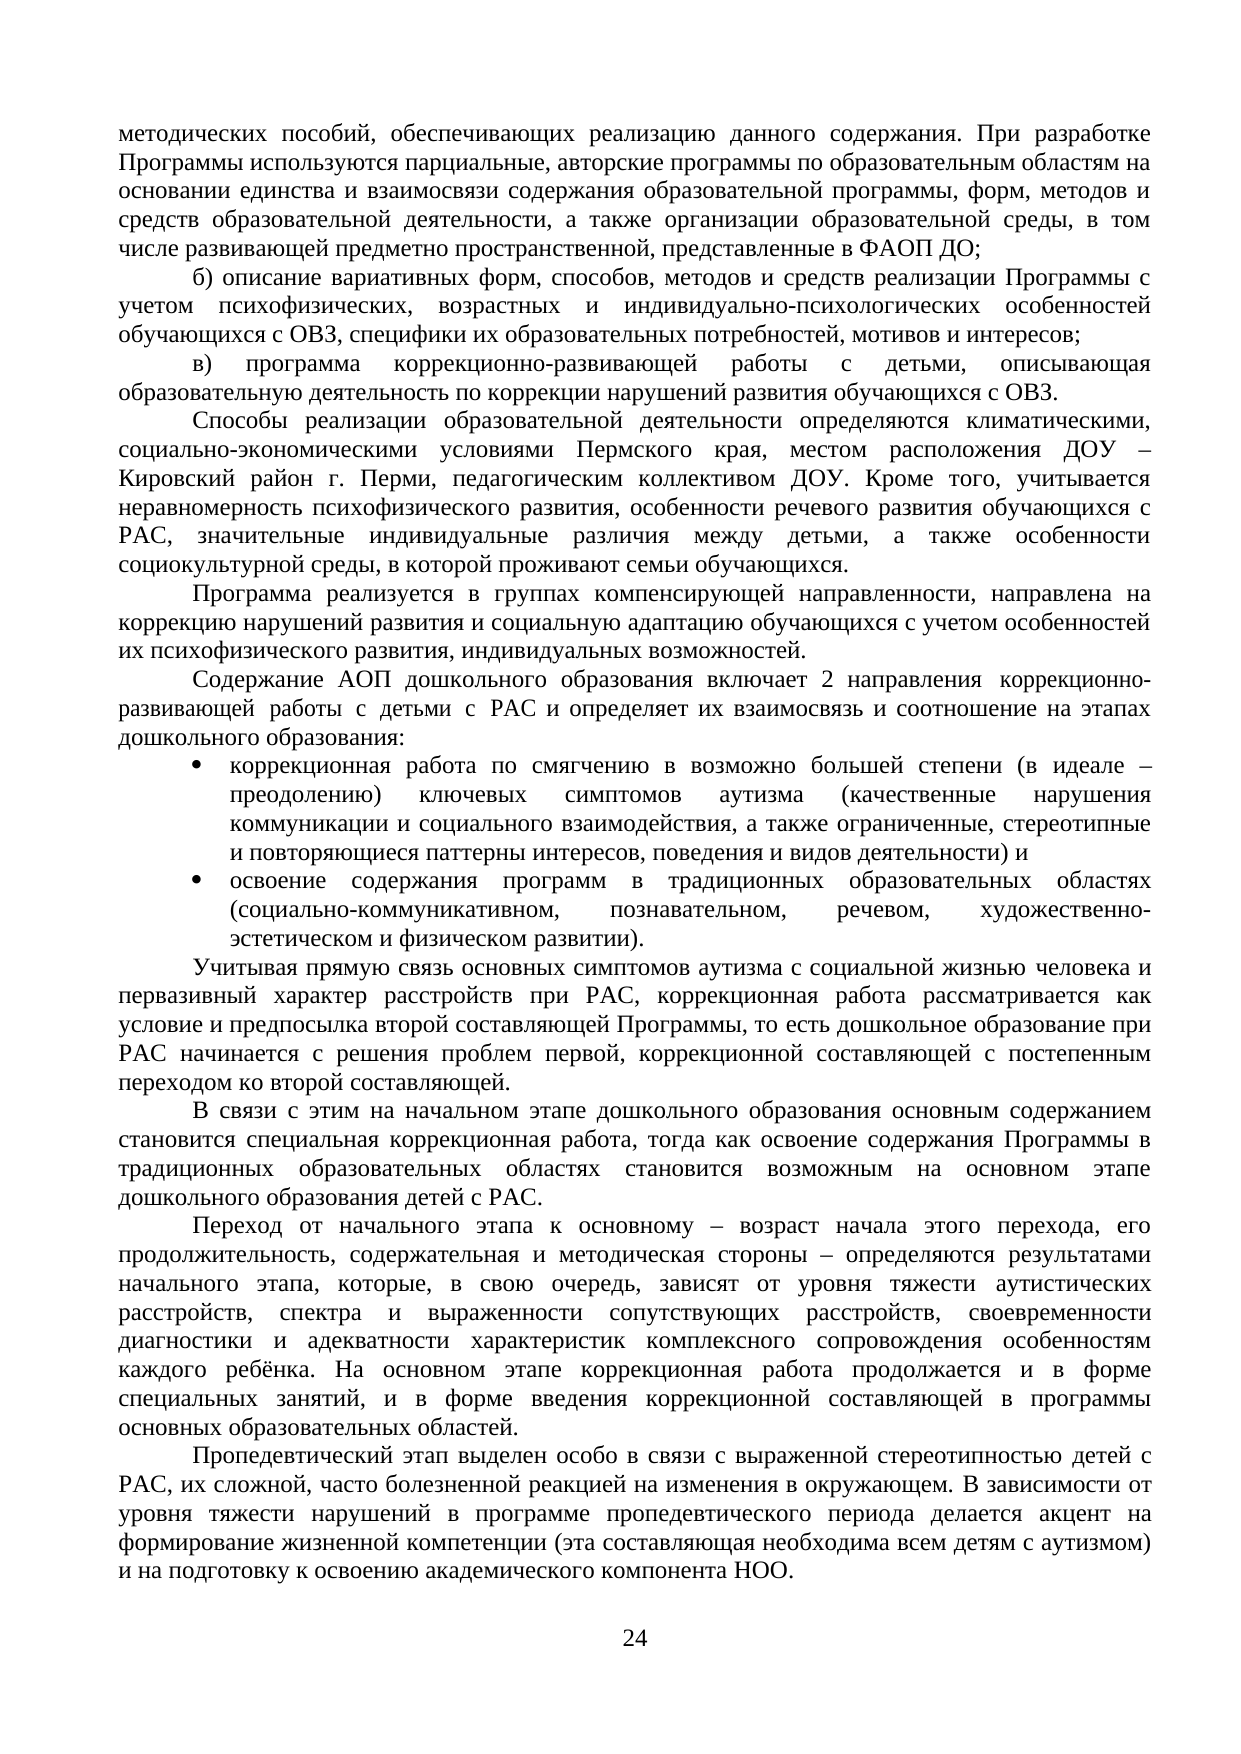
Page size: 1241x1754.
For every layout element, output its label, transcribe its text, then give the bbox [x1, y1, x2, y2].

list коррекционная работа по смягчению в возможно большей степени (в идеале – преодолению) ключевых симптомов аутизма (качественные нарушения коммуникации и социального взаимодействия, а также ограниченные, стереотипные и повторяющиеся паттерны интересов, поведения и видов деятельности) и [192, 751, 1152, 866]
text в) программа коррекционно-развивающей работы с детьми, описывающая образовательную деятельность по коррекции нарушений развития обучающихся с ОВЗ. [118, 348, 1152, 406]
text В связи с этим на начальном этапе дошкольного образования основным содержанием становится специальная коррекционная работа, тогда как освоение содержания Программы в традиционных образовательных областях становится возможным на основном этапе дошкольного образования детей с РАС. [118, 1096, 1152, 1211]
text б) описание вариативных форм, способов, методов и средств реализации Программы с учетом психофизических, возрастных и индивидуально-психологических особенностей обучающихся с ОВЗ, специфики их образовательных потребностей, мотивов и интересов; [118, 262, 1152, 348]
text Переход от начального этапа к основному – возраст начала этого перехода, его продолжительность, содержательная и методическая стороны – определяются результатами начального этапа, которые, в свою очередь, зависят от уровня тяжести аутистических расстройств, спектра и выраженности сопутствующих расстройств, своевременности диагностики и адекватности характеристик комплексного сопровождения особенностям каждого ребёнка. На основном этапе коррекционная работа продолжается и в форме специальных занятий, и в форме введения коррекционной составляющей в программы основных образовательных областей. [118, 1211, 1152, 1441]
list освоение содержания программ в традиционных образовательных областях (социально-коммуникативном, познавательном, речевом, художественно-эстетическом и физическом развитии). [192, 866, 1152, 952]
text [118, 118, 1152, 262]
text Программа реализуется в группах компенсирующей направленности, направлена на коррекцию нарушений развития и социальную адаптацию обучающихся с учетом особенностей их психофизического развития, индивидуальных возможностей. [118, 578, 1152, 664]
text Учитывая прямую связь основных симптомов аутизма с социальной жизнью человека и первазивный характер расстройств при РАС, коррекционная работа рассматривается как условие и предпосылка второй составляющей Программы, то есть дошкольное образование при РАС начинается с решения проблем первой, коррекционной составляющей с постепенным переходом ко второй составляющей. [118, 952, 1152, 1096]
text Пропедевтический этап выделен особо в связи с выраженной стереотипностью детей с РАС, их сложной, часто болезненной реакцией на изменения в окружающем. В зависимости от уровня тяжести нарушений в программе пропедевтического периода делается акцент на формирование жизненной компетенции (эта составляющая необходима всем детям с аутизмом) и на подготовку к освоению академического компонента НОО. [118, 1441, 1152, 1584]
text Содержание АОП дошкольного образования включает 2 направления коррекционно-развивающей работы с детьми с РАС и определяет их взаимосвязь и соотношение на этапах дошкольного образования: [118, 664, 1152, 751]
text Способы реализации образовательной деятельности определяются климатическими, социально-экономическими условиями Пермского края, местом расположения ДОУ – Кировский район г. Перми, педагогическим коллективом ДОУ. Кроме того, учитывается неравномерность психофизического развития, особенности речевого развития обучающихся с РАС, значительные индивидуальные различия между детьми, а также особенности социокультурной среды, в которой проживают семьи обучающихся. [118, 406, 1152, 578]
